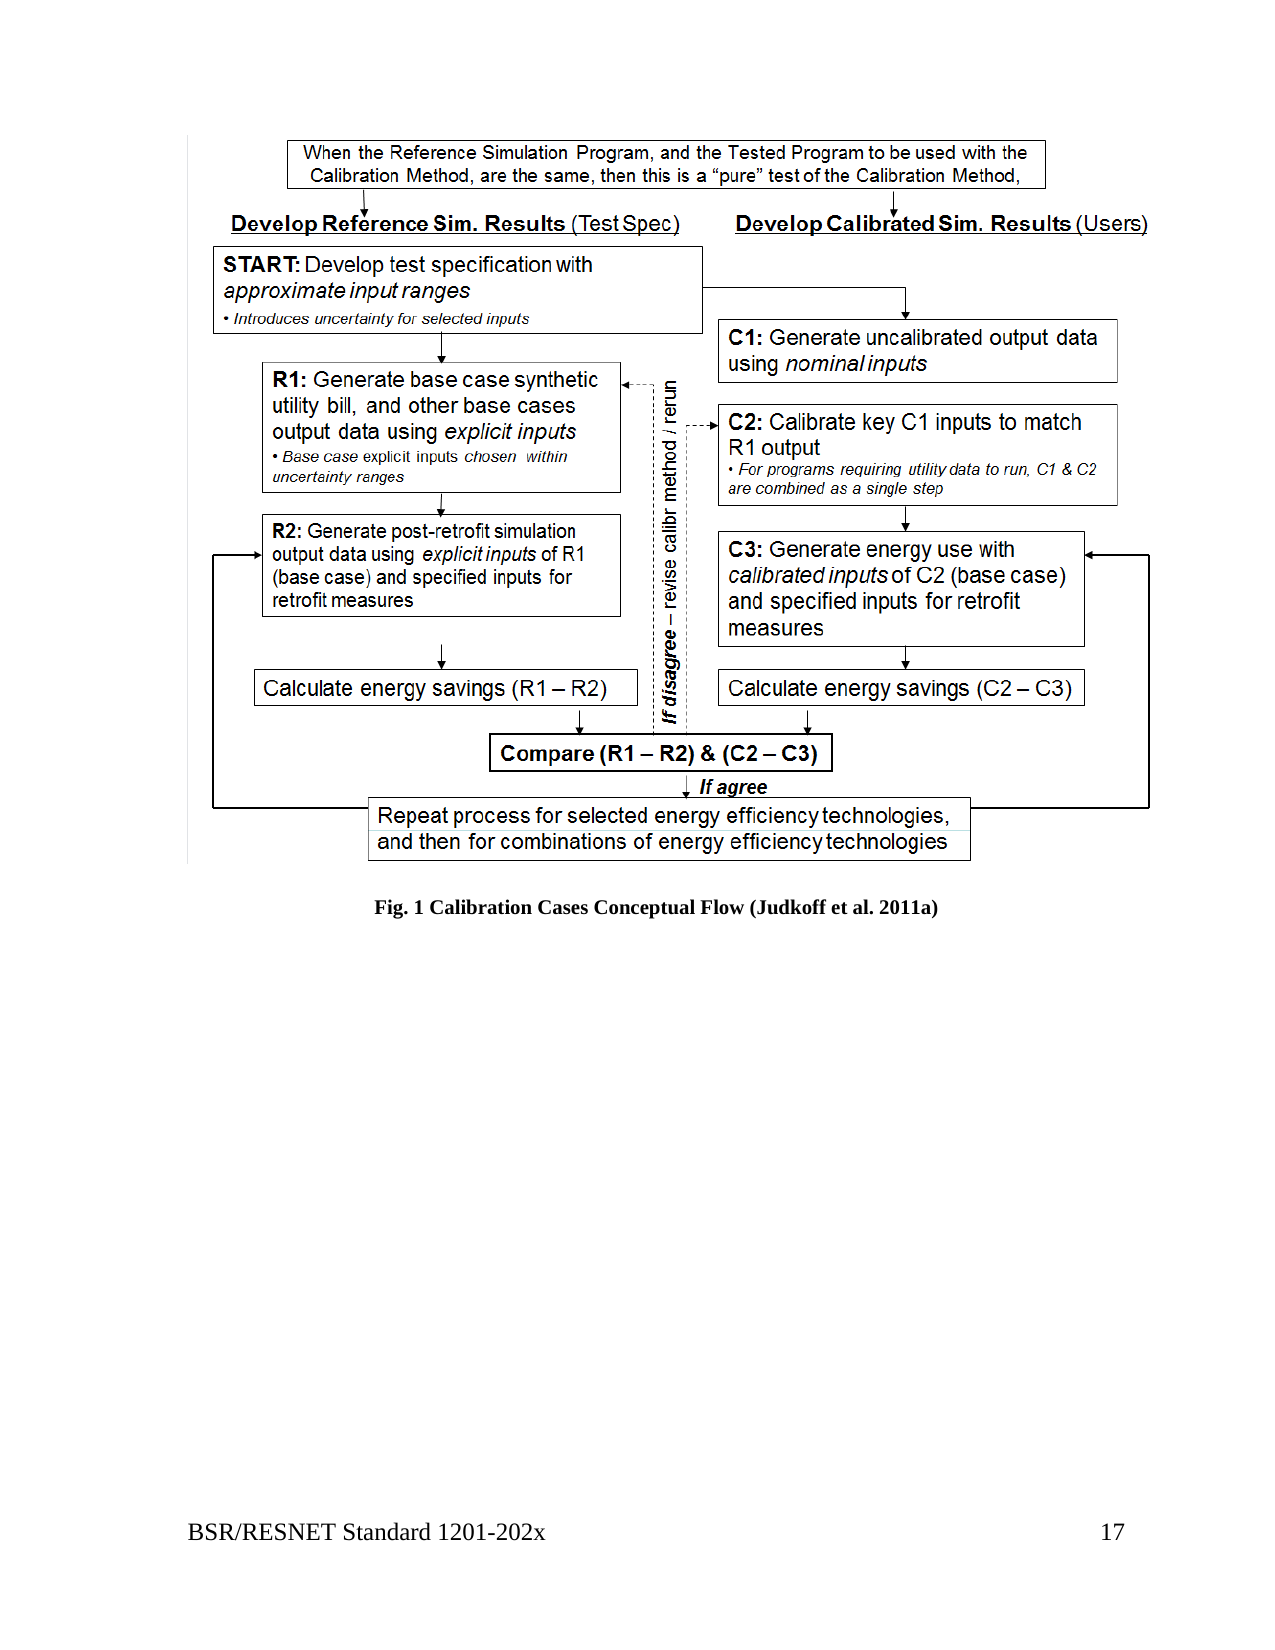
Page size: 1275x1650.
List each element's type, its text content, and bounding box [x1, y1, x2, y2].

picture [187, 135, 1163, 864]
text Fig. 1 Calibration Cases Conceptual Flow (Judkoff et al. 2011a) [187, 894, 1125, 919]
